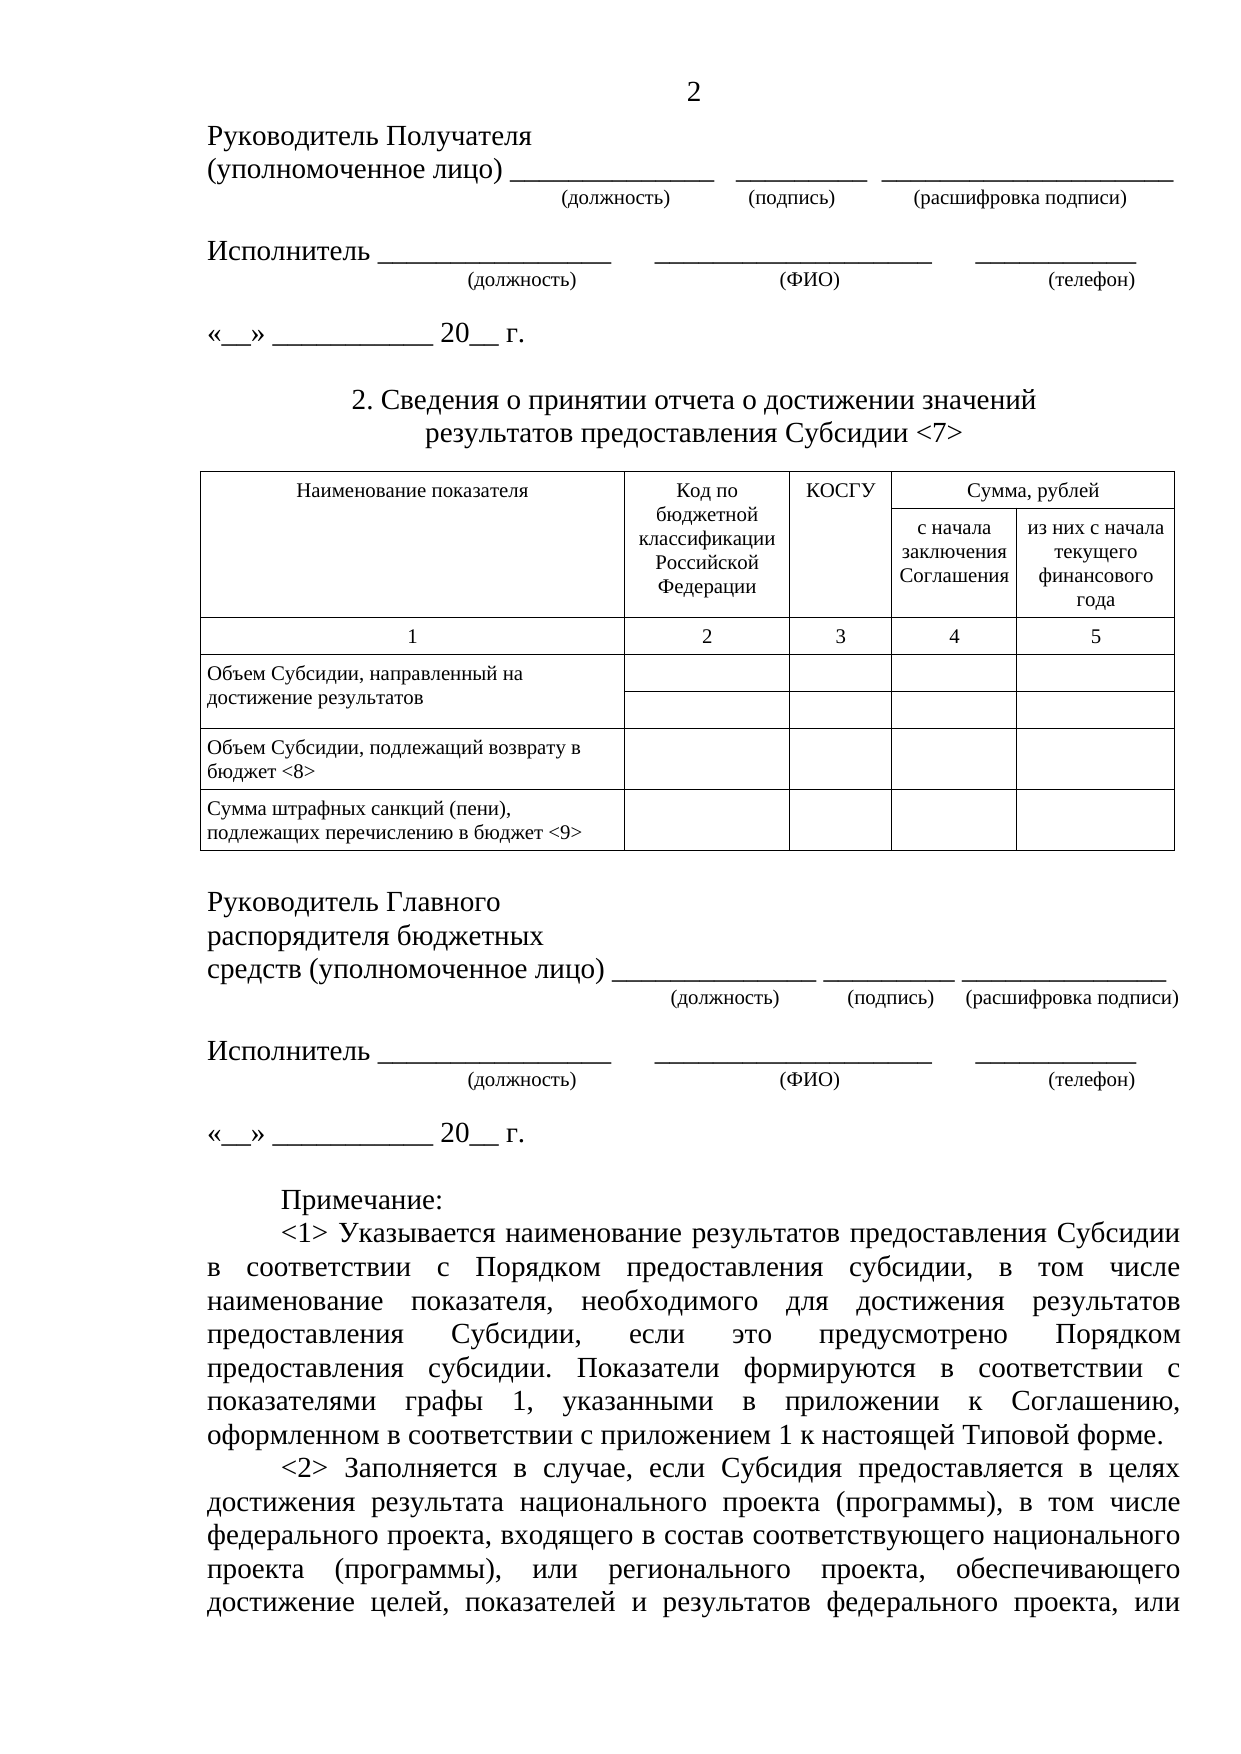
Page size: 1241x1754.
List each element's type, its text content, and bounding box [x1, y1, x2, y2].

text распорядителя бюджетных [207, 918, 1181, 952]
text «__» ___________ 20__ г. [207, 315, 1181, 348]
table_header Код по бюджетной классификации Российской Федерации [625, 472, 789, 617]
table_cell [892, 655, 1016, 691]
table_cell из них с начала текущего финансового года [1017, 509, 1174, 617]
table_cell [1017, 655, 1174, 691]
text Исполнитель ________________ ___________________ ___________ [207, 233, 1181, 267]
table_cell [892, 692, 1016, 728]
text (должность) (ФИО) (телефон) [207, 1067, 1181, 1091]
text результатов предоставления Субсидии <7> [207, 416, 1181, 449]
table_cell [790, 692, 891, 728]
table_cell Объем Субсидии, направленный на достижение результатов [201, 655, 624, 728]
table_cell [790, 790, 891, 850]
table_header КОСГУ [790, 472, 891, 617]
table_cell [892, 729, 1016, 789]
text (должность) (ФИО) (телефон) [207, 267, 1181, 291]
table_cell [790, 655, 891, 691]
text Примечание: [207, 1182, 1181, 1216]
text Руководитель Главного [207, 884, 1181, 918]
text 2. Сведения о принятии отчета о достижении значений [207, 382, 1181, 416]
text (должность) (подпись) (расшифровка подписи) [207, 185, 1181, 209]
table_cell [892, 790, 1016, 850]
table_cell [625, 729, 789, 789]
table_cell [1017, 790, 1174, 850]
text «__» ___________ 20__ г. [207, 1115, 1181, 1148]
table_cell 3 [790, 618, 891, 654]
table_cell с начала заключения Соглашения [892, 509, 1016, 617]
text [207, 1450, 1181, 1618]
text Руководитель Получателя [207, 118, 1181, 152]
table_cell Сумма штрафных санкций (пени), подлежащих перечислению в бюджет <9> [201, 790, 624, 850]
table_cell [1017, 692, 1174, 728]
table_cell [625, 692, 789, 728]
table_header Сумма, рублей [892, 472, 1174, 508]
table_cell 5 [1017, 618, 1174, 654]
table_cell Объем Субсидии, подлежащий возврату в бюджет <8> [201, 729, 624, 789]
table_cell [1017, 729, 1174, 789]
text Исполнитель ________________ ___________________ ___________ [207, 1033, 1181, 1067]
table_cell 4 [892, 618, 1016, 654]
table_cell [625, 790, 789, 850]
table_cell [790, 729, 891, 789]
text средств (уполномоченное лицо) ______________ _________ ______________ [207, 952, 1181, 985]
text (уполномоченное лицо) ______________ _________ ____________________ [207, 152, 1181, 185]
text (должность) (подпись) (расшифровка подписи) [207, 985, 1181, 1009]
table_cell [625, 655, 789, 691]
table_cell 1 [201, 618, 624, 654]
text <1> Указывается наименование результатов предоставления Субсидии в соответствии с Порядком предоставления субсидии, в том числе наименование показателя, необходимого для достижения результатов предоставления Субсидии, если это предусмотрено Порядком предоставления субсидии. Показатели формируются в соответствии с показателями графы 1, указанными в приложении к Соглашению, оформленном в соответствии с приложением 1 к настоящей Типовой форме. [207, 1216, 1181, 1450]
table_header Наименование показателя [201, 472, 624, 617]
table_cell 2 [625, 618, 789, 654]
